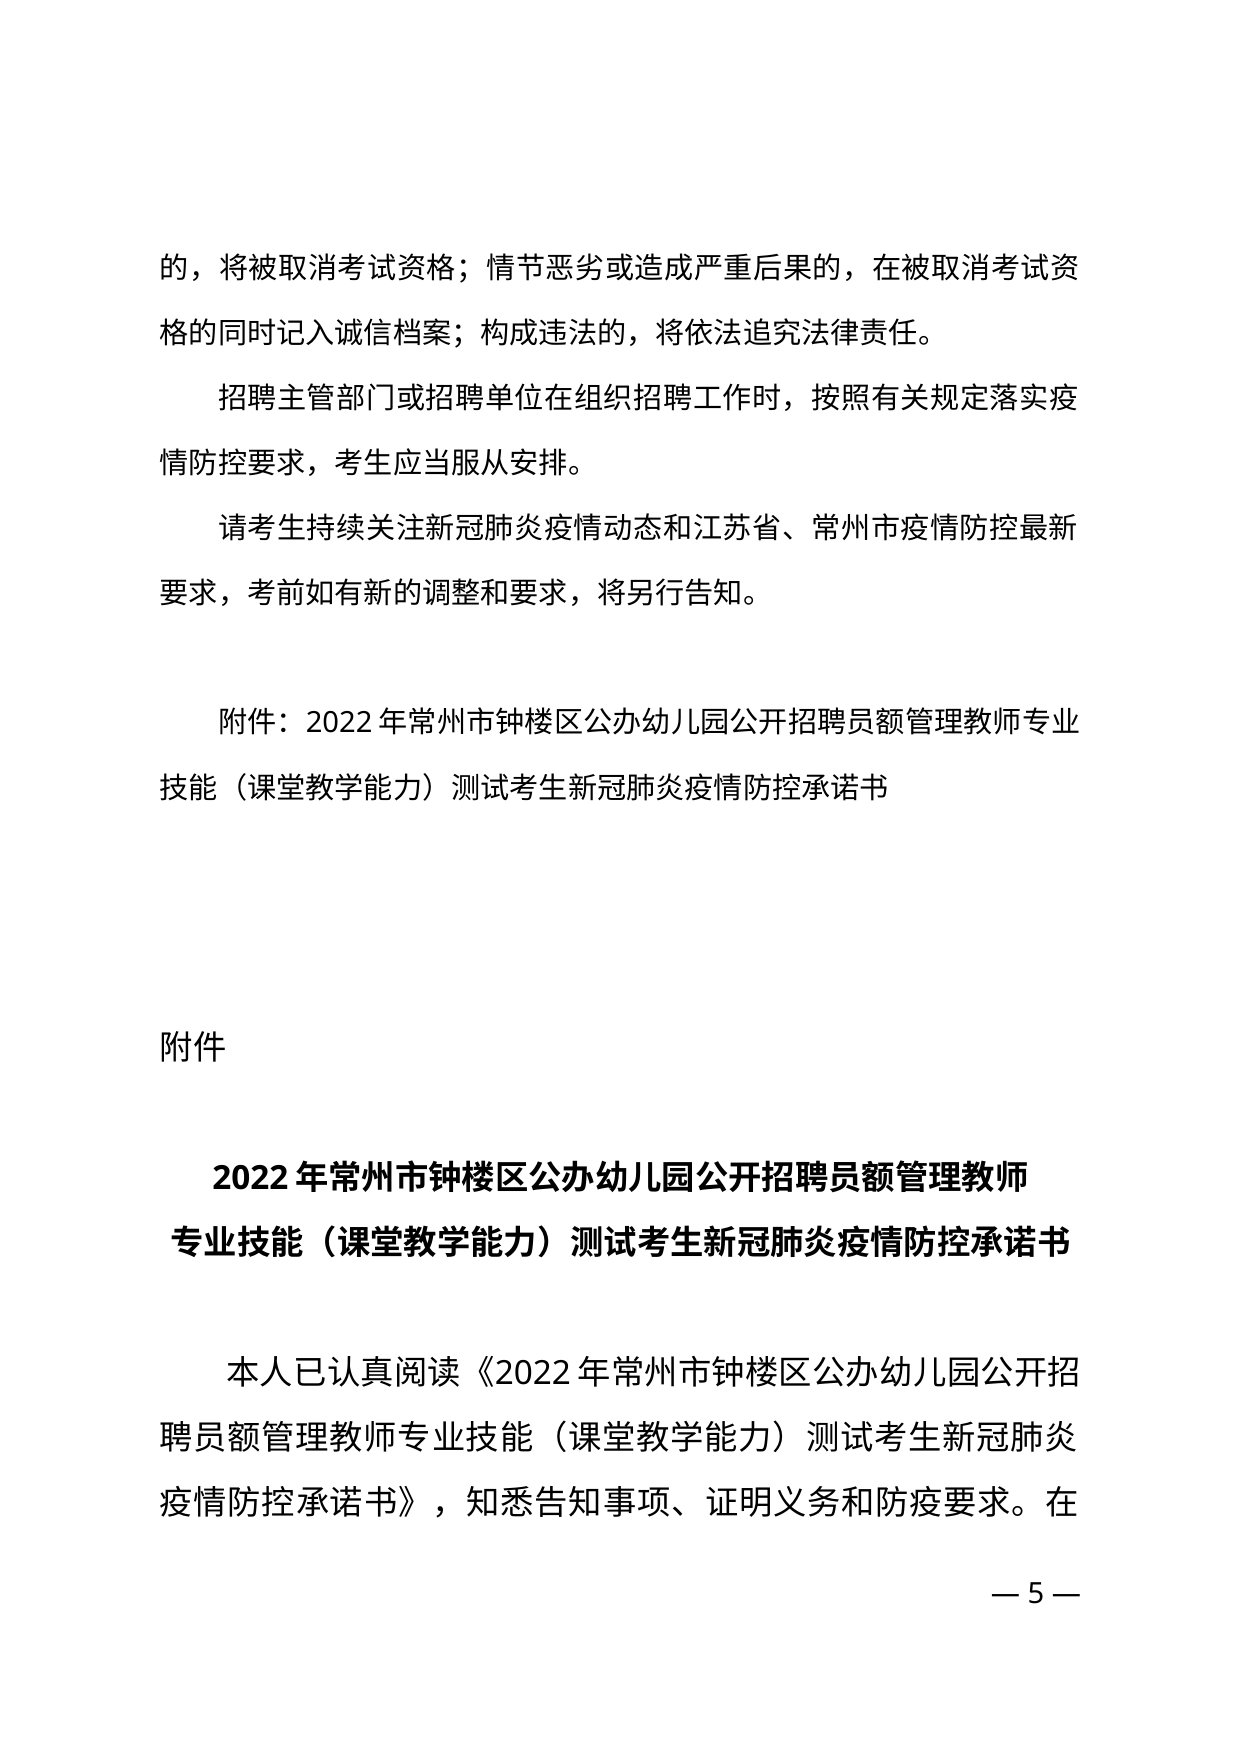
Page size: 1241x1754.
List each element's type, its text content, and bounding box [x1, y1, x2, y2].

text 附件 [159, 1013, 1081, 1078]
text 附件：2022年常州市钟楼区公办幼儿园公开招聘员额管理教师专业技能（课堂教学能力）测试考生新冠肺炎疫情防控承诺书 [159, 688, 1081, 818]
text 专业技能（课堂教学能力）测试考生新冠肺炎疫情防控承诺书 [159, 1208, 1081, 1273]
text 请考生持续关注新冠肺炎疫情动态和江苏省、常州市疫情防控最新要求，考前如有新的调整和要求，将另行告知。 [159, 493, 1081, 623]
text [159, 233, 1081, 363]
text 招聘主管部门或招聘单位在组织招聘工作时，按照有关规定落实疫情防控要求，考生应当服从安排。 [159, 363, 1081, 493]
text 2022年常州市钟楼区公办幼儿园公开招聘员额管理教师 [159, 1143, 1081, 1208]
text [159, 1338, 1081, 1533]
